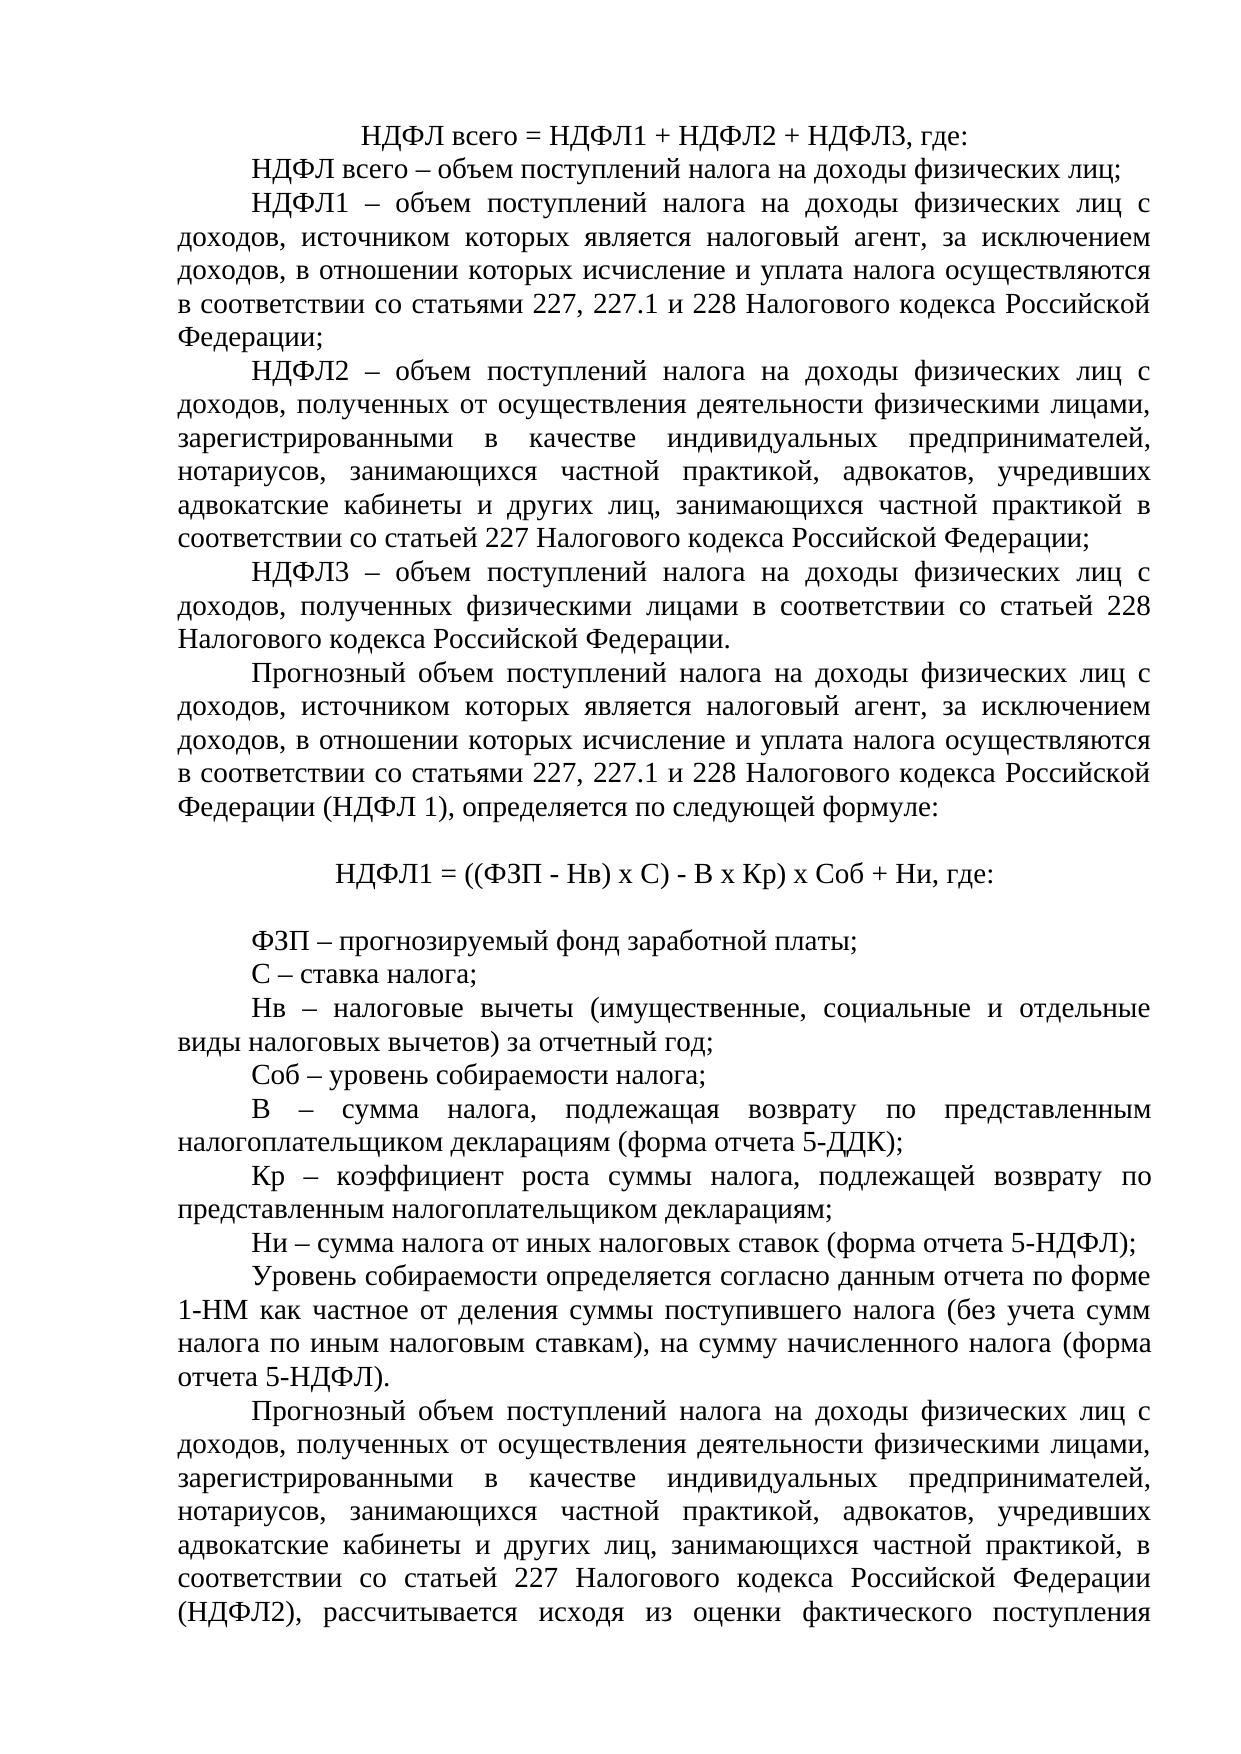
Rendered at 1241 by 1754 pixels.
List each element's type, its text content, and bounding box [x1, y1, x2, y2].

text Прогнозный объем поступлений налога на доходы физических лиц с доходов, источником которых является налоговый агент, за исключением доходов, в отношении которых исчисление и уплата налога осуществляются в соответствии со статьями 227, 227.1 и 228 Налогового кодекса Российской Федерации (НДФЛ 1), определяется по следующей формуле: [177, 655, 1152, 822]
text НДФЛ всего = НДФЛ1 + НДФЛ2 + НДФЛ3, где: [177, 118, 1152, 152]
text В – сумма налога, подлежащая возврату по представленным налогоплательщиком декларациям (форма отчета 5-ДДК); [177, 1091, 1152, 1158]
text НДФЛ всего – объем поступлений налога на доходы физических лиц; [177, 152, 1152, 185]
text C – ставка налога; [177, 957, 1152, 990]
text НДФЛ1 = ((ФЗП - Нв) х C) - В х Кр) х Соб + Ни, где: [177, 856, 1152, 889]
text НДФЛ1 – объем поступлений налога на доходы физических лиц с доходов, источником которых является налоговый агент, за исключением доходов, в отношении которых исчисление и уплата налога осуществляются в соответствии со статьями 227, 227.1 и 228 Налогового кодекса Российской Федерации; [177, 185, 1152, 353]
text НДФЛ3 – объем поступлений налога на доходы физических лиц с доходов, полученных физическими лицами в соответствии со статьей 228 Налогового кодекса Российской Федерации. [177, 554, 1152, 655]
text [177, 1393, 1152, 1627]
text Нв – налоговые вычеты (имущественные, социальные и отдельные виды налоговых вычетов) за отчетный год; [177, 990, 1152, 1057]
text НДФЛ2 – объем поступлений налога на доходы физических лиц с доходов, полученных от осуществления деятельности физическими лицами, зарегистрированными в качестве индивидуальных предпринимателей, нотариусов, занимающихся частной практикой, адвокатов, учредивших адвокатские кабинеты и других лиц, занимающихся частной практикой в соответствии со статьей 227 Налогового кодекса Российской Федерации; [177, 353, 1152, 554]
text ФЗП – прогнозируемый фонд заработной платы; [177, 923, 1152, 957]
text Соб – уровень собираемости налога; [177, 1057, 1152, 1091]
text Ни – сумма налога от иных налоговых ставок (форма отчета 5-НДФЛ); [177, 1225, 1152, 1258]
text Кр – коэффициент роста суммы налога, подлежащей возврату по представленным налогоплательщиком декларациям; [177, 1158, 1152, 1225]
text Уровень собираемости определяется согласно данным отчета по форме 1-НМ как частное от деления суммы поступившего налога (без учета сумм налога по иным налоговым ставкам), на сумму начисленного налога (форма отчета 5-НДФЛ). [177, 1258, 1152, 1393]
